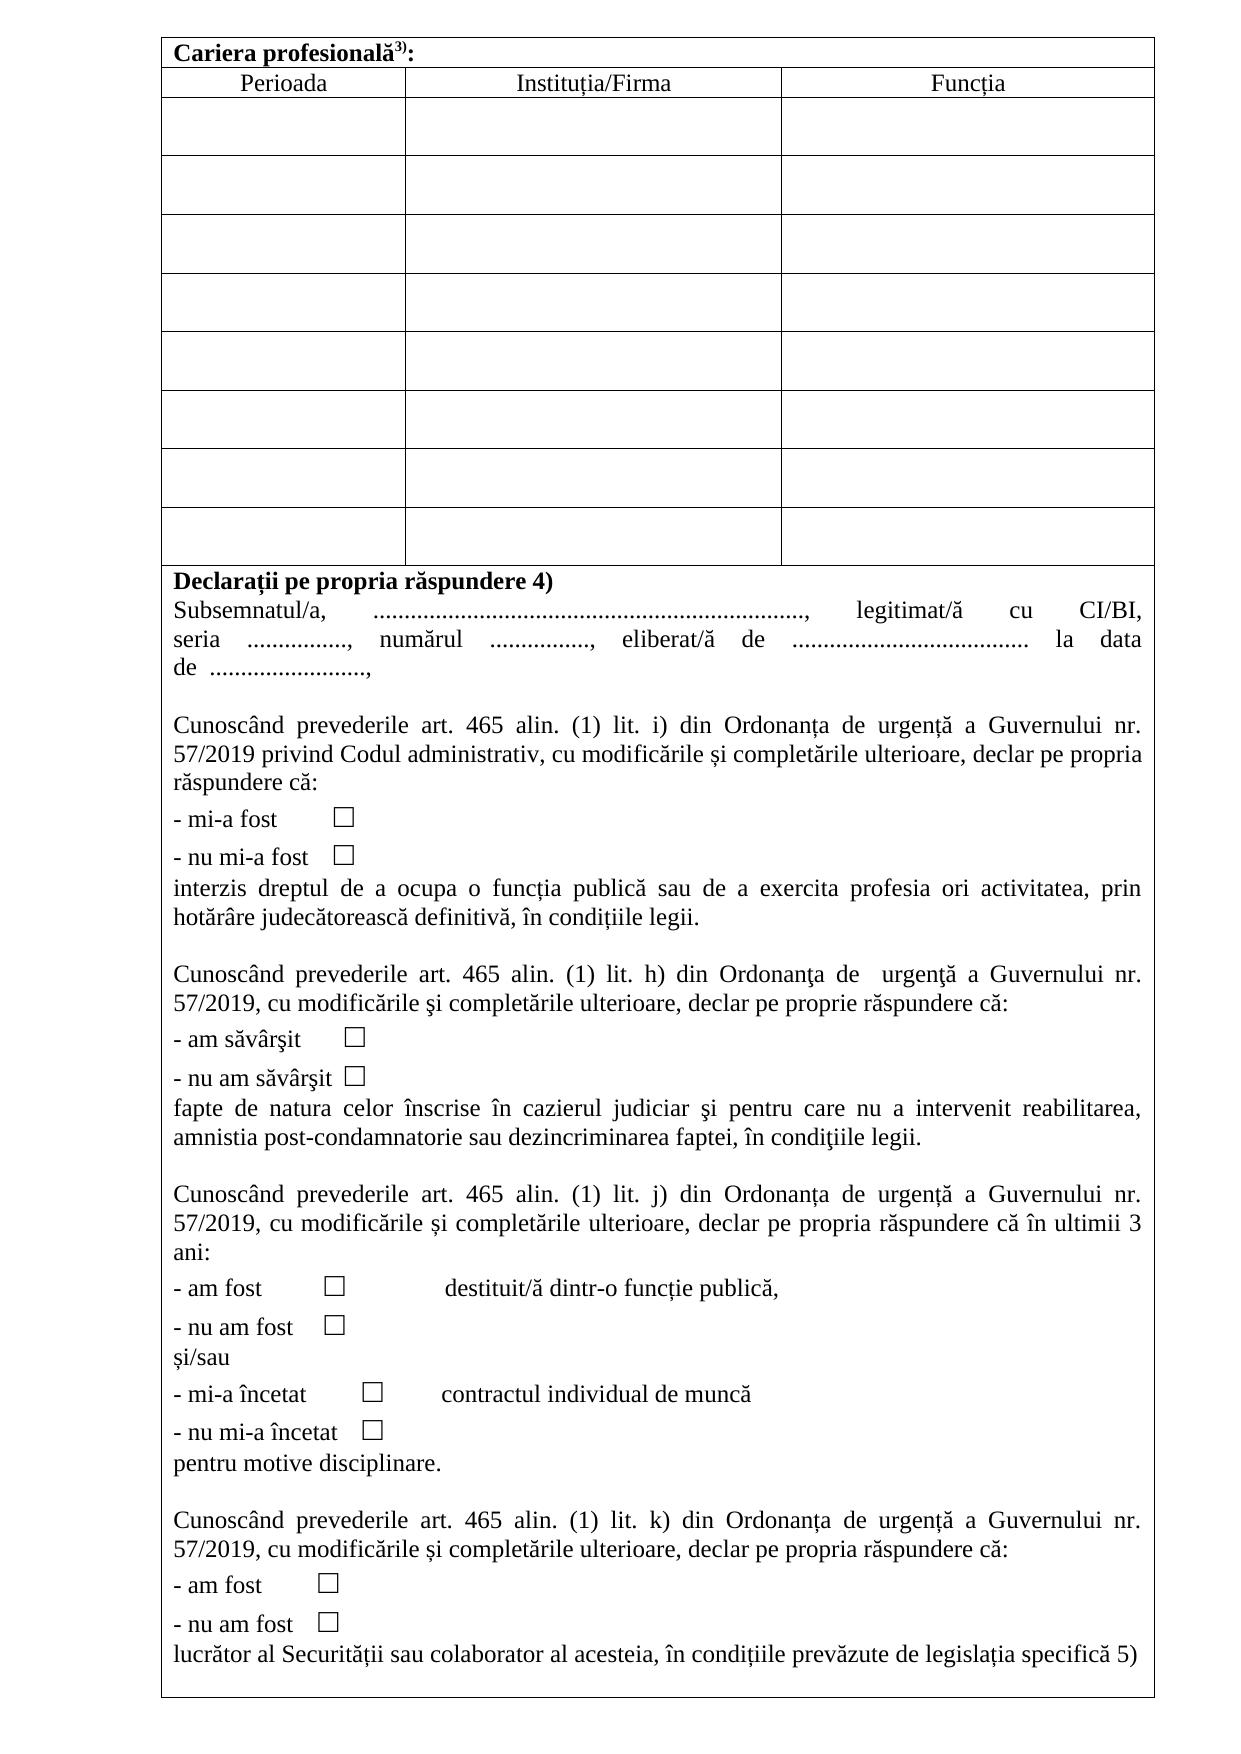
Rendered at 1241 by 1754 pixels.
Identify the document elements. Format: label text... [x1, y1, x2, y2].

table_cell [782, 332, 1154, 389]
table_cell [162, 391, 405, 448]
table_cell Cariera profesională3): [162, 38, 1154, 67]
table_cell [782, 156, 1154, 214]
table_cell [162, 332, 405, 389]
table_cell [406, 332, 781, 389]
table_cell [406, 449, 781, 507]
table_cell [782, 215, 1154, 272]
table_cell [406, 98, 781, 155]
table_cell [162, 508, 405, 565]
table_cell [162, 98, 405, 155]
table_cell [782, 449, 1154, 507]
table_cell [782, 274, 1154, 331]
table_cell [406, 274, 781, 331]
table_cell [162, 566, 1154, 1697]
table_cell [782, 508, 1154, 565]
table_cell [782, 98, 1154, 155]
table_cell [782, 391, 1154, 448]
table_cell [406, 215, 781, 272]
table_cell [162, 274, 405, 331]
table_cell [162, 449, 405, 507]
table_cell [406, 156, 781, 214]
table_cell Funcția [782, 68, 1154, 97]
table_cell [406, 508, 781, 565]
table_cell Perioada [162, 68, 405, 97]
table_cell Instituția/Firma [406, 68, 781, 97]
table_cell [162, 156, 405, 214]
table_cell [406, 391, 781, 448]
table_cell [162, 215, 405, 272]
